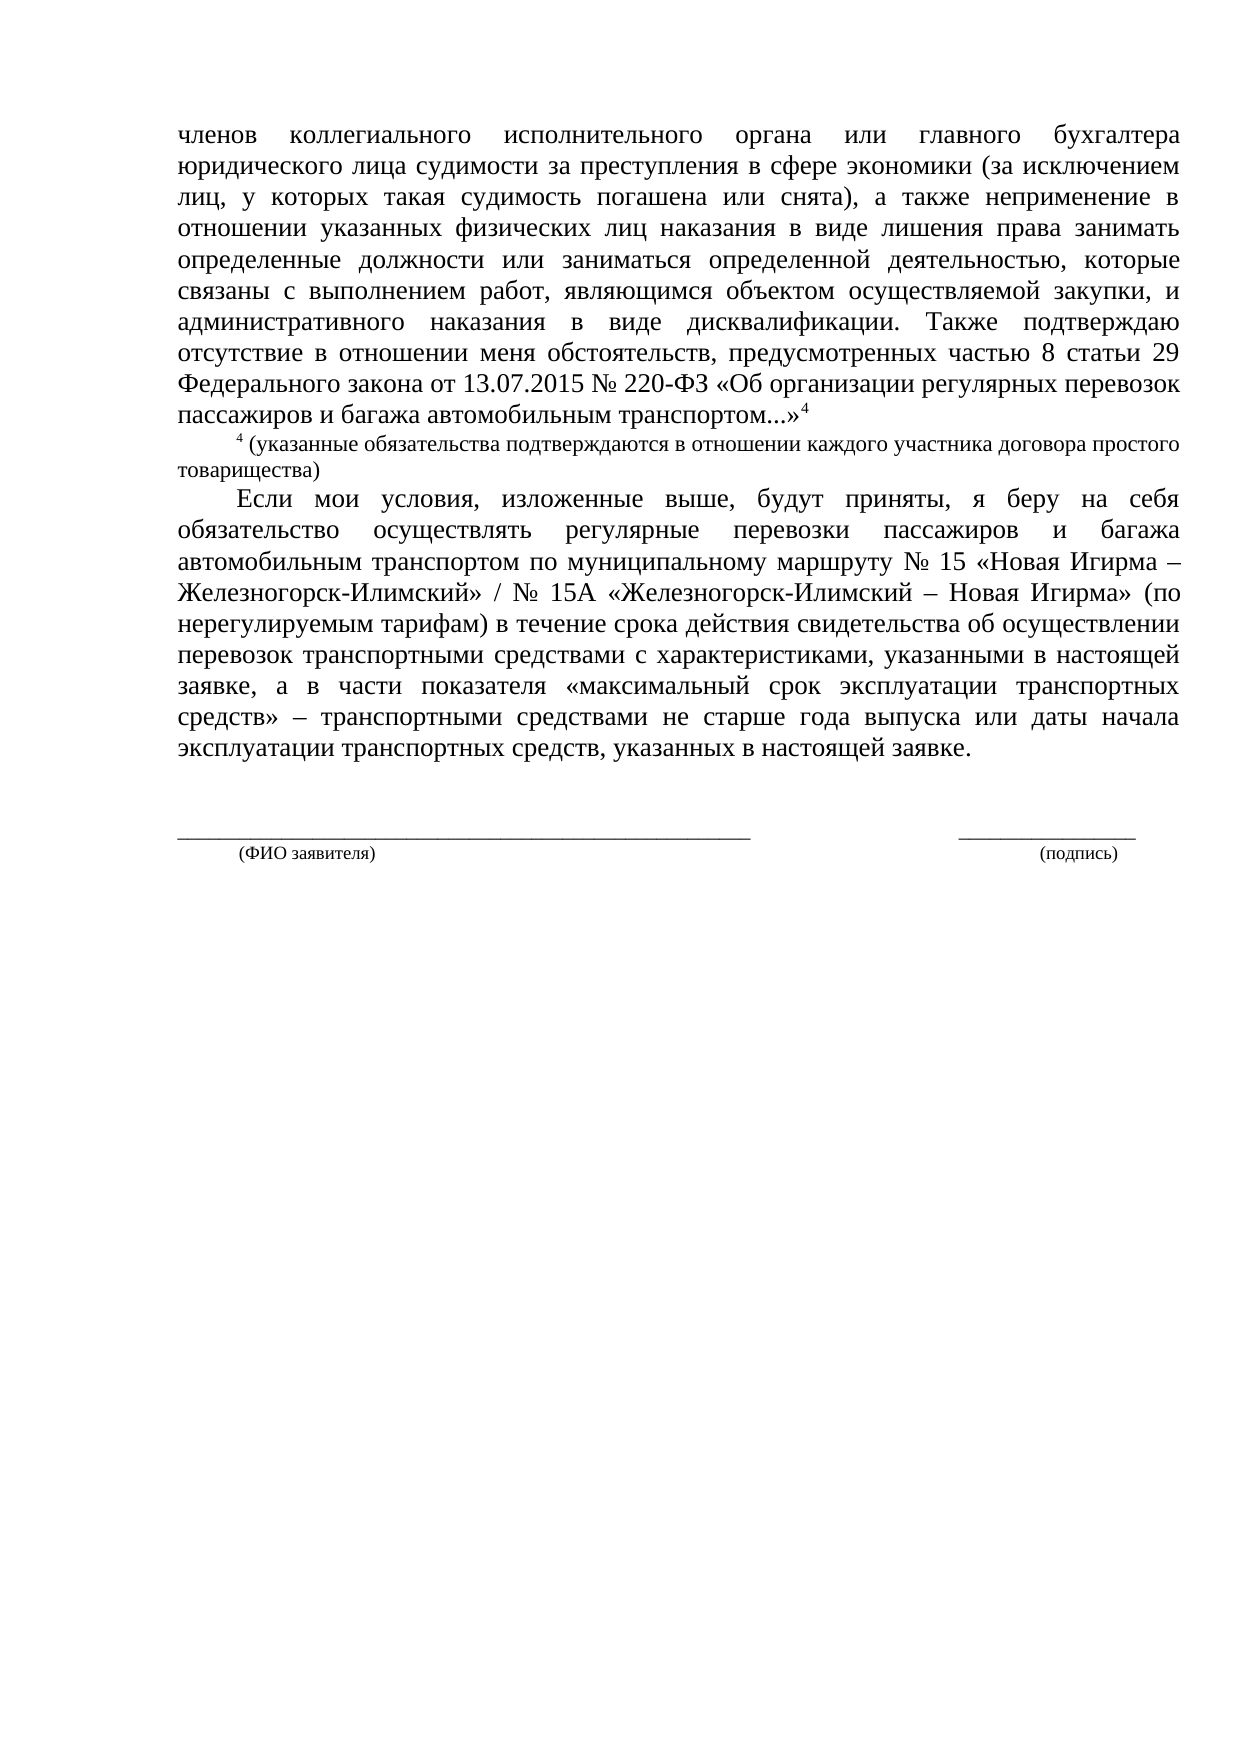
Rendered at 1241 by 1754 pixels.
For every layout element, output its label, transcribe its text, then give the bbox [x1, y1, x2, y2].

text 4 (указанные обязательства подтверждаются в отношении каждого участника договора простого товарищества) [177, 429, 1181, 482]
text (ФИО заявителя) (подпись) [177, 842, 1181, 863]
text _______________________________________________________ _________________ [177, 818, 1181, 842]
text Если мои условия, изложенные выше, будут приняты, я беру на себя обязательство осуществлять регулярные перевозки пассажиров и багажа автомобильным транспортом по муниципальному маршруту № 15 «Новая Игирма – Железногорск-Илимский» / № 15А «Железногорск-Илимский – Новая Игирма» (по нерегулируемым тарифам) в течение срока действия свидетельства об осуществлении перевозок транспортными средствами с характеристиками, указанными в настоящей заявке, а в части показателя «максимальный срок эксплуатации транспортных средств» – транспортными средствами не старше года выпуска или даты начала эксплуатации транспортных средств, указанных в настоящей заявке. [177, 482, 1181, 763]
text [177, 118, 1181, 429]
